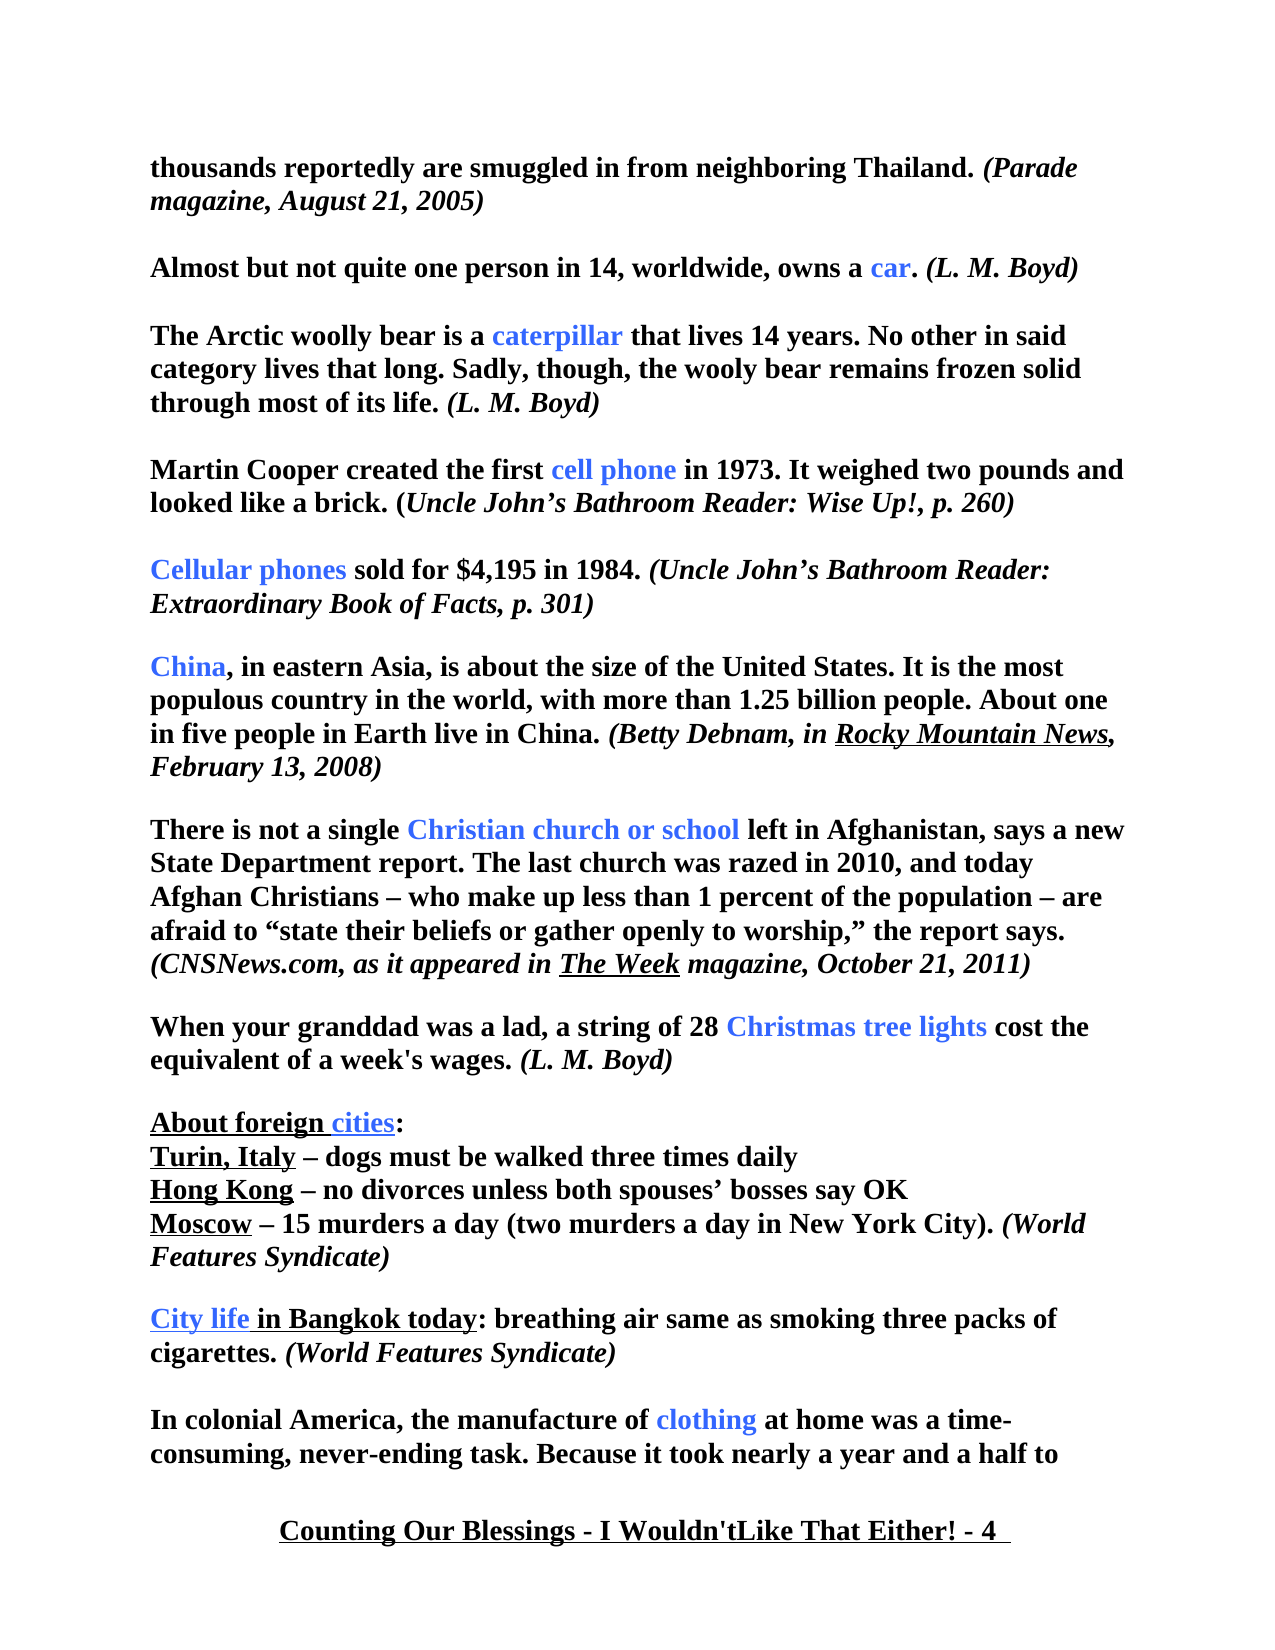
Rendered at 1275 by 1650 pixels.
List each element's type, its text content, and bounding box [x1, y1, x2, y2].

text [150, 1369, 1125, 1469]
text Cellular phones sold for $4,195 in 1984. (Uncle John’s Bathroom Reader: Extraordinary Book of Facts, p. 301) [150, 552, 1125, 619]
text Martin Cooper created the first cell phone in 1973. It weighed two pounds and looked like a brick. (Uncle John’s Bathroom Reader: Wise Up!, p. 260) [150, 452, 1125, 519]
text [150, 150, 1125, 217]
text About foreign cities: [150, 1105, 1125, 1139]
text Almost but not quite one person in 14, worldwide, owns a car. (L. M. Boyd) [150, 217, 1125, 284]
text There is not a single Christian church or school left in Afghanistan, says a new State Department report. The last church was razed in 2010, and today Afghan Christians – who make up less than 1 percent of the population – are afraid to “state their beliefs or gather openly to worship,” the report says. (CNSNews.com, as it appeared in The Week magazine, October 21, 2011) [150, 812, 1125, 980]
text Moscow – 15 murders a day (two murders a day in New York City). (World Features Syndicate) [150, 1206, 1125, 1273]
text When your granddad was a lad, a string of 28 Christmas tree lights cost the equivalent of a week's wages. (L. M. Boyd) [150, 1009, 1125, 1076]
text City life in Bangkok today: breathing air same as smoking three packs of cigarettes. (World Features Syndicate) [150, 1302, 1125, 1369]
text China, in eastern Asia, is about the size of the United States. It is the most populous country in the world, with more than 1.25 billion people. About one in five people in Earth live in China. (Betty Debnam, in Rocky Mountain News, February 13, 2008) [150, 649, 1125, 783]
text The Arctic woolly bear is a caterpillar that lives 14 years. No other in said category lives that long. Sadly, though, the wooly bear remains frozen solid through most of its life. (L. M. Boyd) [150, 318, 1125, 418]
text Hong Kong – no divorces unless both spouses’ bosses say OK [150, 1172, 1125, 1206]
text Turin, Italy – dogs must be walked three times daily [150, 1139, 1125, 1172]
